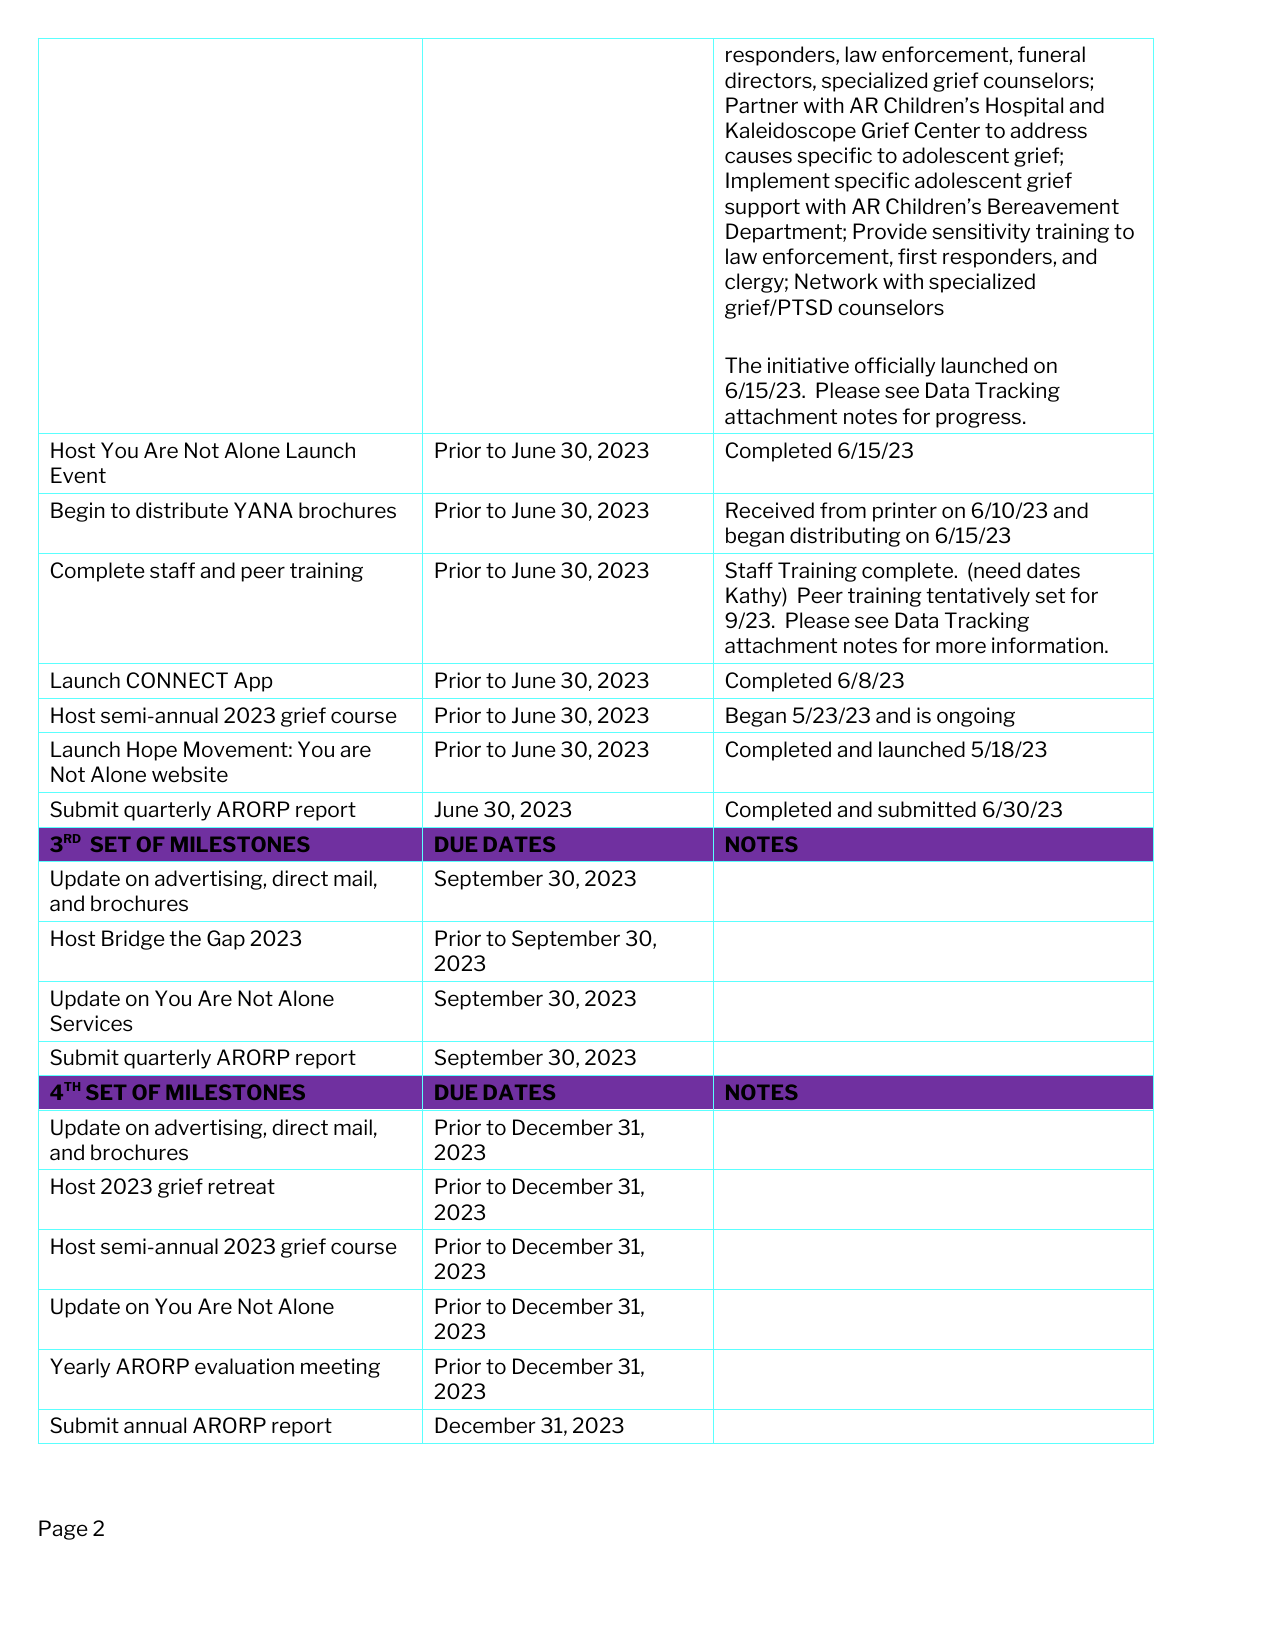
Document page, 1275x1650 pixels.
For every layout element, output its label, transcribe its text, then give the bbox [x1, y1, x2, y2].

table_cell December 31, 2023 [423, 1410, 713, 1443]
table_cell Complete staff and peer training [39, 554, 422, 663]
table_cell Host semi-annual 2023 grief course [39, 699, 422, 732]
table_cell Update on You Are Not Alone [39, 1290, 422, 1349]
table_cell Prior to June 30, 2023 [423, 494, 713, 553]
table_cell Staff Training complete. (need dates Kathy) Peer training tentatively set for 9/23. Please see Data Tracking attachment notes for more information. [714, 554, 1153, 663]
table_cell [714, 1290, 1153, 1349]
table_cell Update on advertising, direct mail, and brochures [39, 862, 422, 921]
table_cell [714, 922, 1153, 981]
table_cell Prior to December 31, 2023 [423, 1290, 713, 1349]
table_cell [714, 1170, 1153, 1229]
table_cell Began 5/23/23 and is ongoing [714, 699, 1153, 732]
table_cell Submit quarterly ARORP report [39, 793, 422, 827]
table_cell Launch CONNECT App [39, 664, 422, 698]
table_cell Prior to December 31, 2023 [423, 1350, 713, 1408]
table_cell Yearly ARORP evaluation meeting [39, 1350, 422, 1408]
table_cell September 30, 2023 [423, 862, 713, 921]
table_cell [714, 39, 1153, 433]
table_cell Update on You Are Not Alone Services [39, 982, 422, 1041]
table_cell [714, 862, 1153, 921]
table_cell 4th set of milestones [39, 1076, 422, 1109]
table_cell Completed 6/15/23 [714, 434, 1153, 493]
table_cell Update on advertising, direct mail, and brochures [39, 1111, 422, 1169]
table_cell Prior to December 31, 2023 [423, 1230, 713, 1289]
table_cell Begin to distribute YANA brochures [39, 494, 422, 553]
table_cell Received from printer on 6/10/23 and began distributing on 6/15/23 [714, 494, 1153, 553]
table_cell [714, 982, 1153, 1041]
table_cell [714, 1350, 1153, 1408]
table_cell [714, 1111, 1153, 1169]
table_cell Host semi-annual 2023 grief course [39, 1230, 422, 1289]
table_cell Prior to June 30, 2023 [423, 554, 713, 663]
table_cell Completed and submitted 6/30/23 [714, 793, 1153, 827]
table_cell Host 2023 grief retreat [39, 1170, 422, 1229]
table_cell Completed and launched 5/18/23 [714, 733, 1153, 792]
table_cell June 30, 2023 [423, 793, 713, 827]
table_cell Due Dates [423, 828, 713, 861]
table_cell Submit quarterly ARORP report [39, 1042, 422, 1075]
table_cell Prior to June 30, 2023 [423, 664, 713, 698]
table_cell Prior to December 31, 2023 [423, 1111, 713, 1169]
table_cell Prior to December 31, 2023 [423, 1170, 713, 1229]
table_cell September 30, 2023 [423, 982, 713, 1041]
table_cell Submit annual ARORP report [39, 1410, 422, 1443]
table_cell notes [714, 828, 1153, 861]
table_cell notes [714, 1076, 1153, 1109]
table_cell [714, 1042, 1153, 1075]
table_cell Host Bridge the Gap 2023 [39, 922, 422, 981]
table_cell Completed 6/8/23 [714, 664, 1153, 698]
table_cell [39, 39, 422, 433]
table_cell Due DateS [423, 1076, 713, 1109]
table_cell Launch Hope Movement: You are Not Alone website [39, 733, 422, 792]
table_cell [714, 1230, 1153, 1289]
table_cell Prior to June 30, 2023 [423, 733, 713, 792]
table_cell 3rd set of milestones [39, 828, 422, 861]
table_cell September 30, 2023 [423, 1042, 713, 1075]
table_cell Prior to June 30, 2023 [423, 699, 713, 732]
table_cell Prior to June 30, 2023 [423, 434, 713, 493]
table_cell Host You Are Not Alone Launch Event [39, 434, 422, 493]
table_cell [714, 1410, 1153, 1443]
table_cell Prior to September 30, 2023 [423, 922, 713, 981]
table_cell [423, 39, 713, 433]
